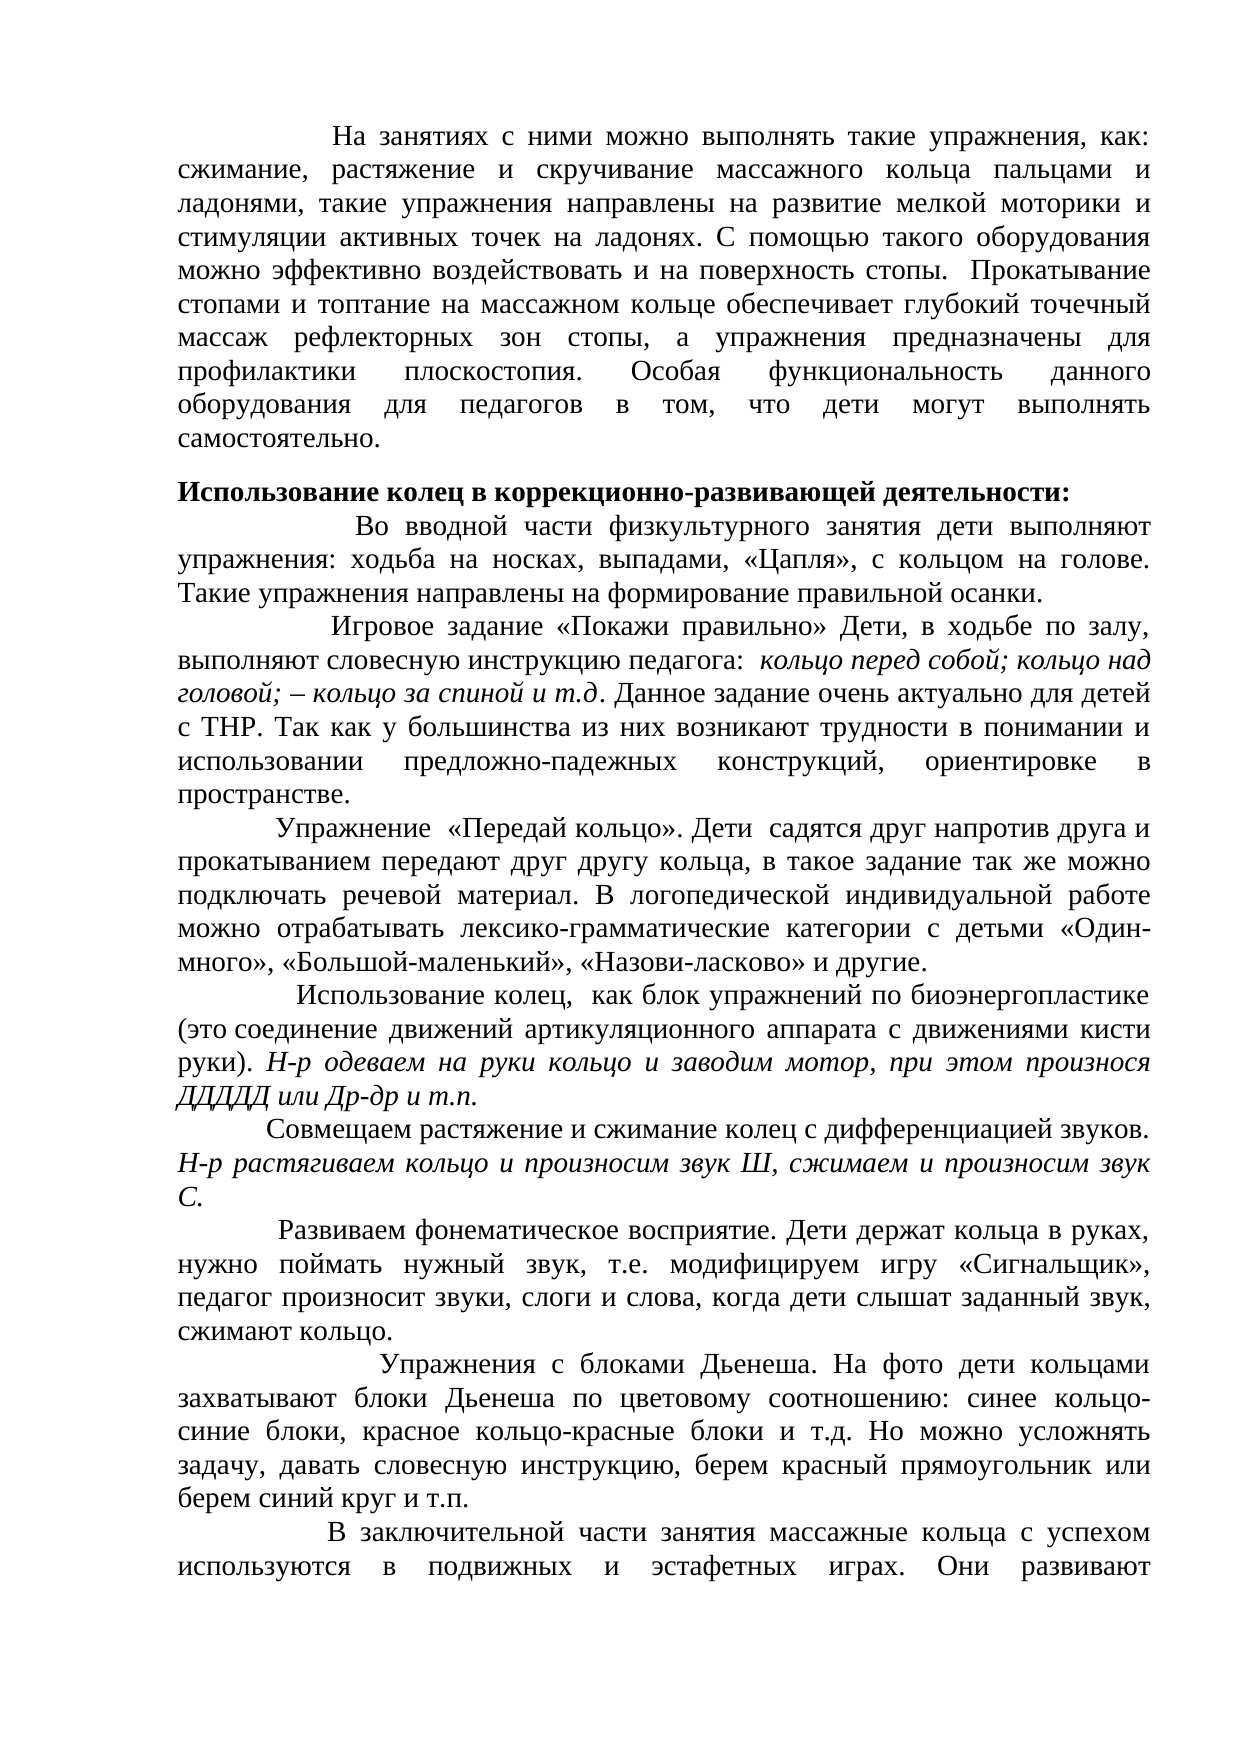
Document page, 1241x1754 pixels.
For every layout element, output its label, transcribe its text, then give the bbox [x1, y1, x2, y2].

text Упражнение «Передай кольцо». Дети садятся друг напротив друга и прокатыванием передают друг другу кольца, в такое задание так же можно подключать речевой материал. В логопедической индивидуальной работе можно отрабатывать лексико-грамматические категории с детьми «Один-много», «Большой-маленький», «Назови-ласково» и другие. [177, 810, 1152, 977]
text Использование колец, как блок упражнений по биоэнергопластике (это соединение движений артикуляционного аппарата с движениями кисти руки). Н-р одеваем на руки кольцо и заводим мотор, при этом произнося ДДДДД или Др-др и т.п. [177, 977, 1152, 1112]
text Развиваем фонематическое восприятие. Дети держат кольца в руках, нужно поймать нужный звук, т.е. модифицируем игру «Сигнальщик», педагог произносит звуки, слоги и слова, когда дети слышат заданный звук, сжимают кольцо. [177, 1212, 1152, 1346]
text Упражнения с блоками Дьенеша. На фото дети кольцами захватывают блоки Дьенеша по цветовому соотношению: синее кольцо-синие блоки, красное кольцо-красные блоки и т.д. Но можно усложнять задачу, давать словесную инструкцию, берем красный прямоугольник или берем синий круг и т.п. [177, 1346, 1152, 1514]
text Совмещаем растяжение и сжимание колец с дифференциацией звуков. Н-р растягиваем кольцо и произносим звук Ш, сжимаем и произносим звук С. [177, 1112, 1152, 1212]
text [177, 1514, 1152, 1581]
text Во вводной части физкультурного занятия дети выполняют упражнения: ходьба на носках, выпадами, «Цапля», с кольцом на голове. Такие упражнения направлены на формирование правильной осанки. [177, 508, 1152, 608]
text На занятиях с ними можно выполнять такие упражнения, как: сжимание, растяжение и скручивание массажного кольца пальцами и ладонями, такие упражнения направлены на развитие мелкой моторики и стимуляции активных точек на ладонях. С помощью такого оборудования можно эффективно воздействовать и на поверхность стопы. Прокатывание стопами и топтание на массажном кольце обеспечивает глубокий точечный массаж рефлекторных зон стопы, а упражнения предназначены для профилактики плоскостопия. Особая функциональность данного оборудования для педагогов в том, что дети могут выполнять самостоятельно. [177, 118, 1152, 453]
text Игровое задание «Покажи правильно» Дети, в ходьбе по залу, выполняют словесную инструкцию педагога: кольцо перед собой; кольцо над головой; – кольцо за спиной и т.д. Данное задание очень актуально для детей с ТНР. Так как у большинства из них возникают трудности в понимании и использовании предложно-падежных конструкций, ориентировке в пространстве. [177, 608, 1152, 810]
text Использование колец в коррекционно-развивающей деятельности: [177, 474, 1152, 508]
